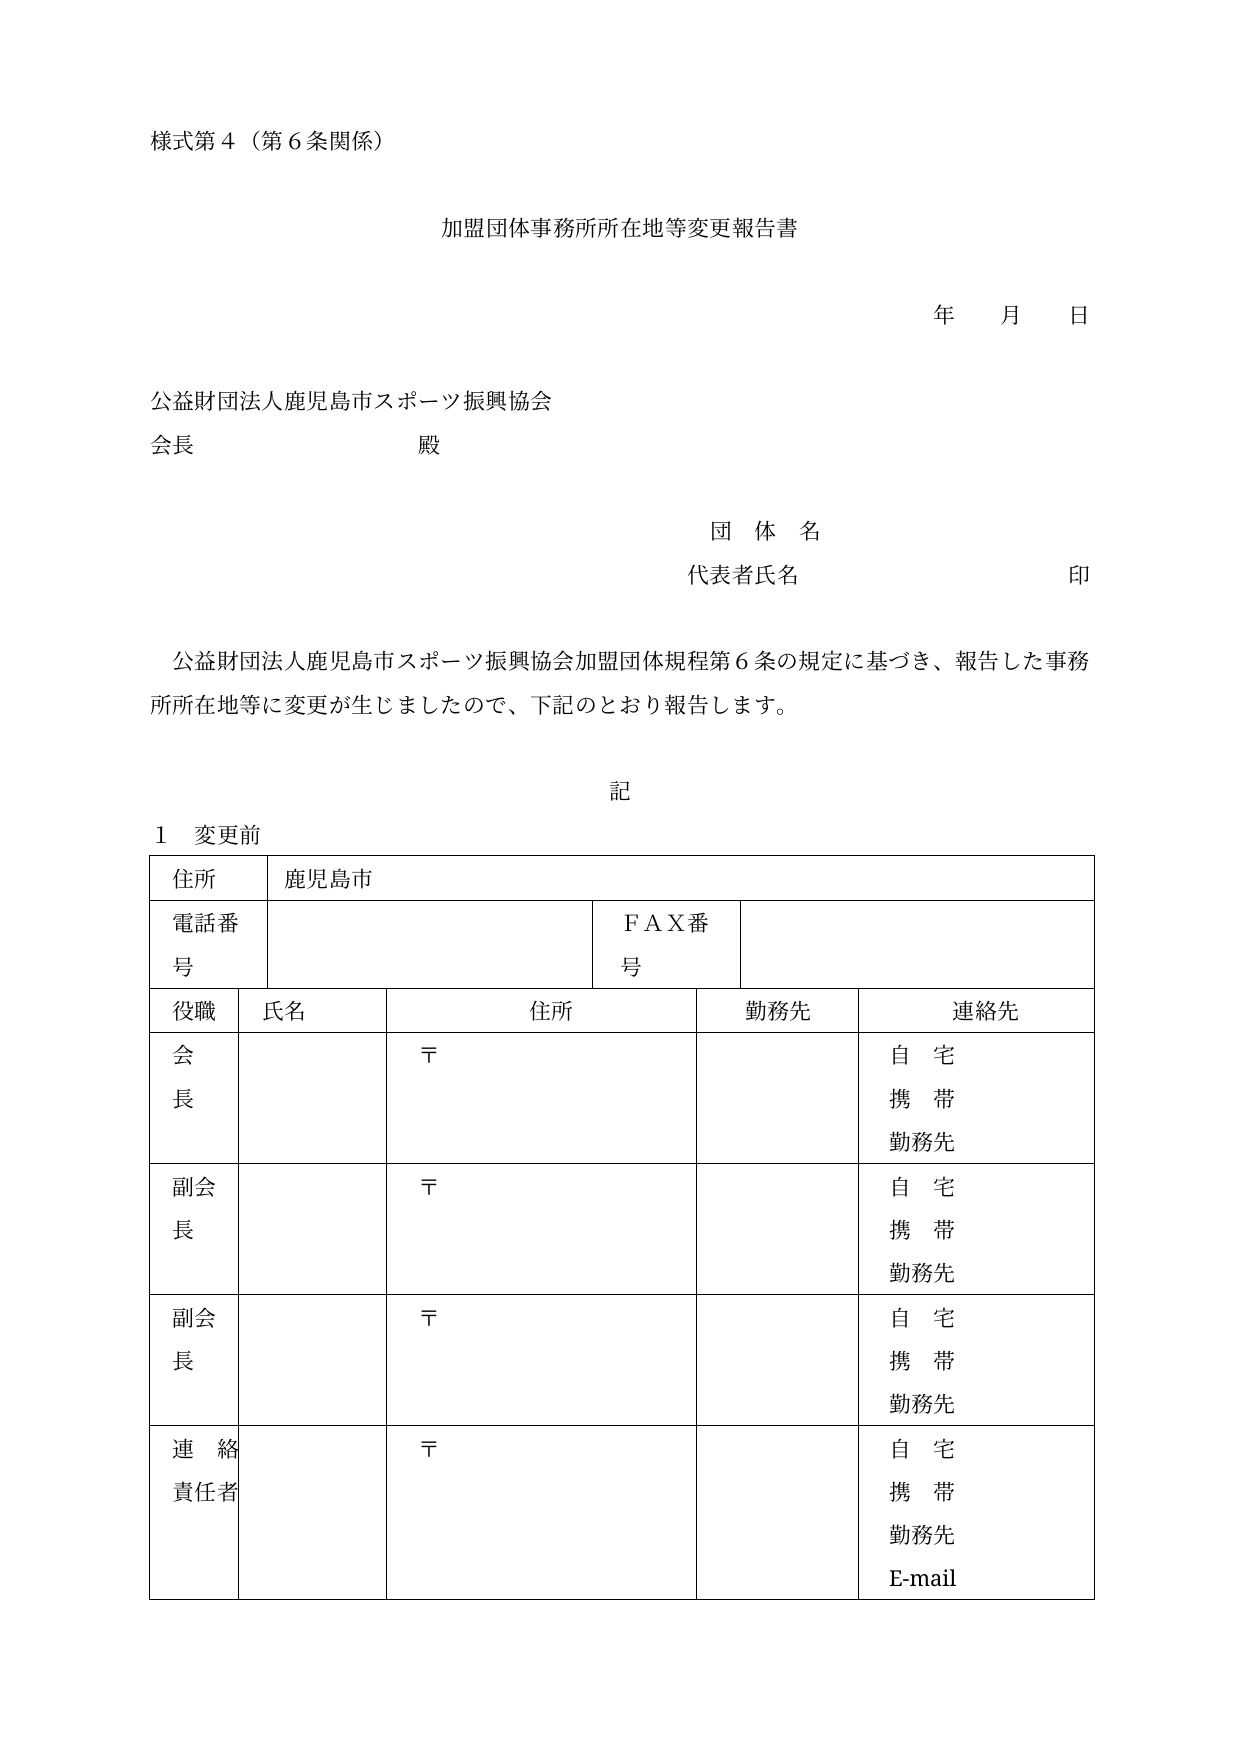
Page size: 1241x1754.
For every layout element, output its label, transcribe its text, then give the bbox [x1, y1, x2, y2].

table_cell [697, 1295, 858, 1425]
table_cell [239, 1426, 386, 1599]
table_cell [697, 1164, 858, 1294]
table_cell 副会長 [150, 1295, 238, 1425]
text 会長 殿 [150, 422, 1090, 465]
table_cell [239, 1164, 386, 1294]
table_cell 勤務先 [697, 989, 858, 1032]
table_cell [239, 1033, 386, 1163]
table_header 鹿児島市 [268, 856, 1094, 900]
table_cell [239, 1295, 386, 1425]
table_cell 〒 [387, 1033, 696, 1163]
table_cell 電話番号 [150, 901, 267, 987]
text 公益財団法人鹿児島市スポーツ振興協会 [150, 379, 1090, 422]
table_cell 氏名 [239, 989, 386, 1032]
table_cell 〒 [387, 1164, 696, 1294]
text 記 [150, 769, 1091, 812]
table_cell 連 絡 責任者 [150, 1426, 238, 1599]
table_cell 〒 [387, 1295, 696, 1425]
text 様式第４（第６条関係） [150, 119, 1090, 162]
table_cell 連絡先 [859, 989, 1094, 1032]
table_cell 自 宅 携 帯 勤務先 [859, 1033, 1094, 1163]
table_cell ＦＡＸ番号 [593, 901, 740, 987]
table_cell [697, 1033, 858, 1163]
table_cell 〒 [387, 1426, 696, 1599]
text 公益財団法人鹿児島市スポーツ振興協会加盟団体規程第６条の規定に基づき、報告した事務所所在地等に変更が生じましたので、下記のとおり報告します。 [150, 639, 1090, 725]
text 団 体 名 [150, 509, 1090, 552]
text 年 月 日 [150, 292, 1090, 335]
text 代表者氏名 印 [150, 552, 1090, 595]
table_cell 自 宅 携 帯 勤務先 E-mail [859, 1426, 1094, 1599]
table_cell 住所 [387, 989, 696, 1032]
table_cell 自 宅 携 帯 勤務先 [859, 1295, 1094, 1425]
table_cell [697, 1426, 858, 1599]
table_cell [268, 901, 592, 987]
table_cell 自 宅 携 帯 勤務先 [859, 1164, 1094, 1294]
text 加盟団体事務所所在地等変更報告書 [150, 205, 1090, 249]
table_cell [741, 901, 1094, 987]
table_cell 副会長 [150, 1164, 238, 1294]
table_cell 会 長 [150, 1033, 238, 1163]
table_cell 役職 [150, 989, 238, 1032]
table_header 住所 [150, 856, 267, 900]
text １ 変更前 [150, 812, 1091, 855]
